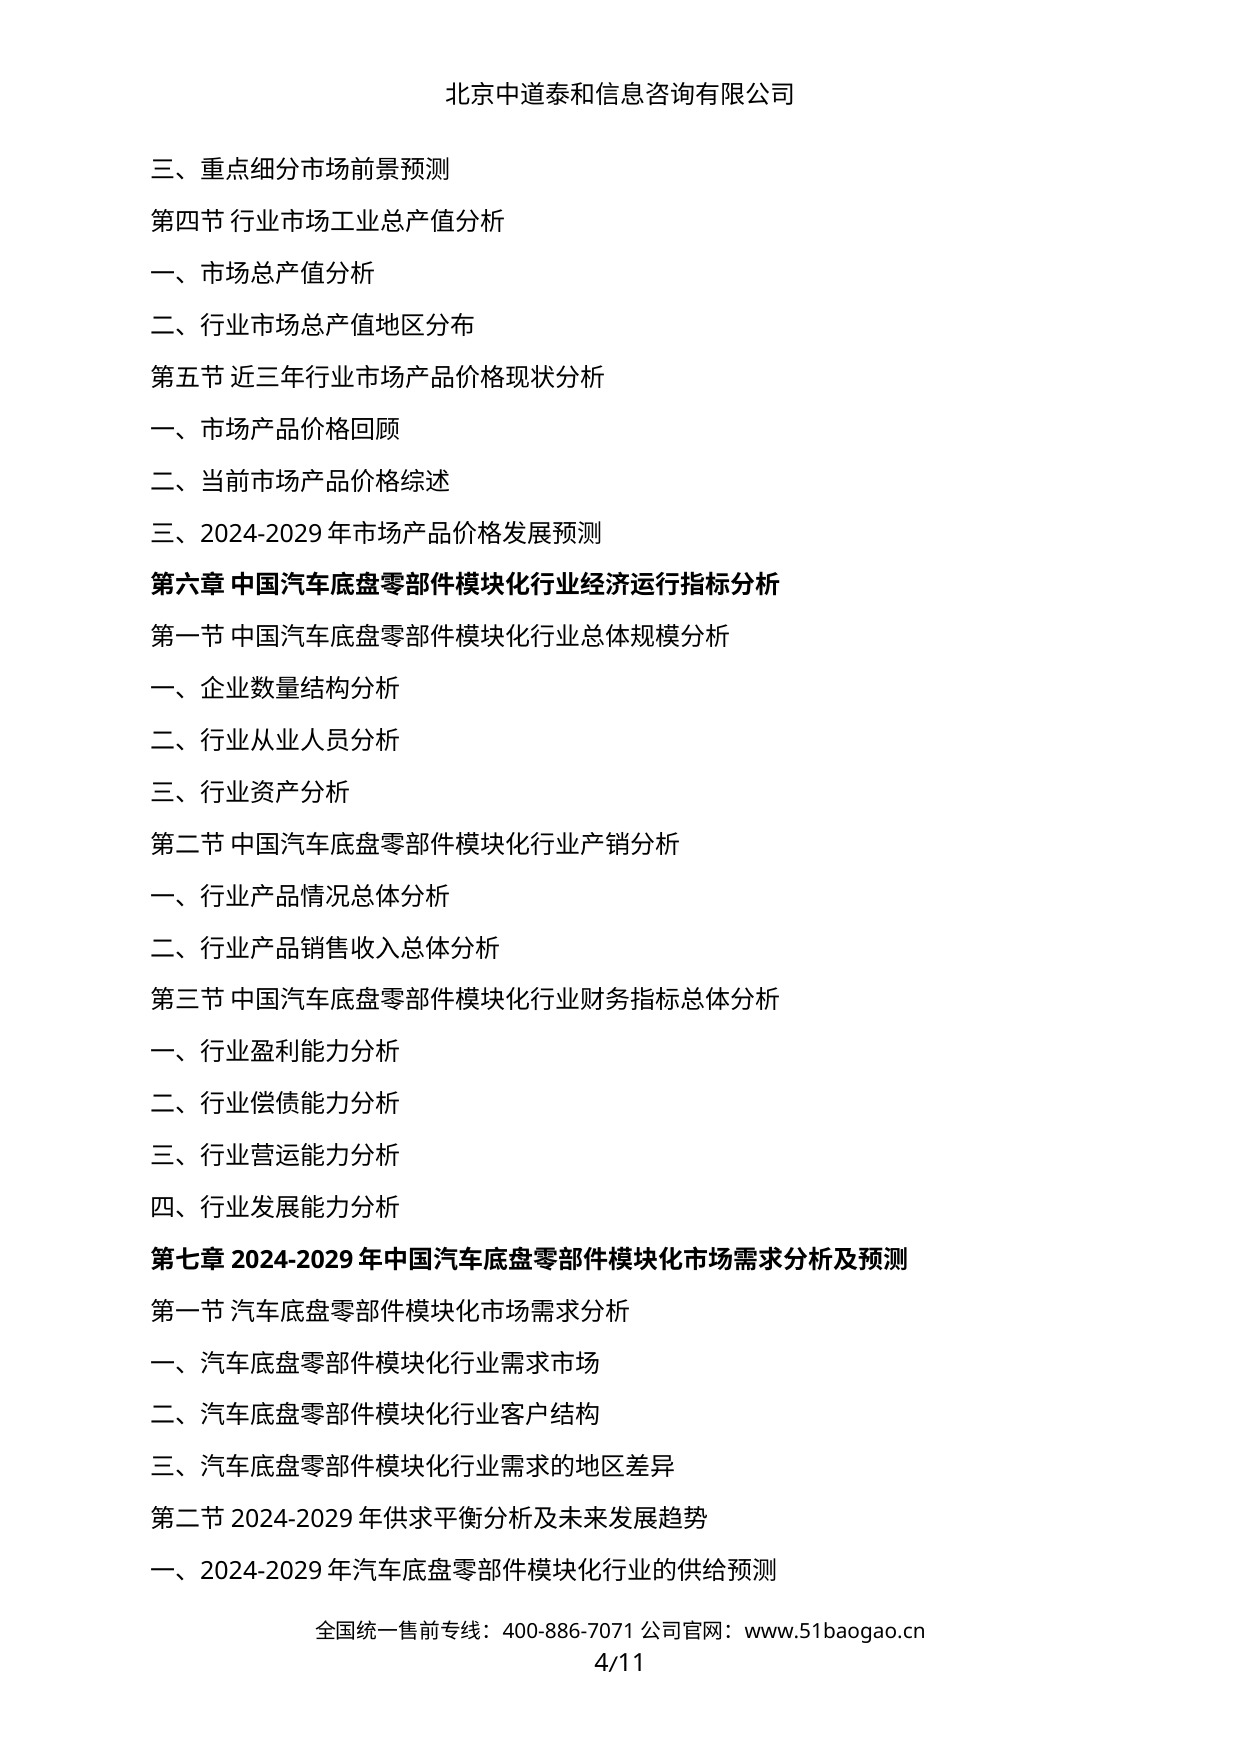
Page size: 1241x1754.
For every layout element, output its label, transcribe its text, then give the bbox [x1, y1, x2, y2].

text 三、汽车底盘零部件模块化行业需求的地区差异 [150, 1447, 1090, 1483]
text 二、行业从业人员分析 [150, 721, 1090, 757]
text 二、行业产品销售收入总体分析 [150, 928, 1090, 964]
text 三、重点细分市场前景预测 [150, 150, 1090, 186]
text 第七章 2024-2029年中国汽车底盘零部件模块化市场需求分析及预测 [150, 1239, 1090, 1276]
text 一、汽车底盘零部件模块化行业需求市场 [150, 1343, 1090, 1379]
text 一、行业产品情况总体分析 [150, 876, 1090, 912]
text 二、当前市场产品价格综述 [150, 461, 1090, 497]
text 第二节 中国汽车底盘零部件模块化行业产销分析 [150, 824, 1090, 861]
text 第六章 中国汽车底盘零部件模块化行业经济运行指标分析 [150, 565, 1090, 601]
text 三、2024-2029年市场产品价格发展预测 [150, 513, 1090, 549]
text 第五节 近三年行业市场产品价格现状分析 [150, 357, 1090, 394]
text 一、市场产品价格回顾 [150, 409, 1090, 446]
text 四、行业发展能力分析 [150, 1187, 1090, 1224]
text 第一节 汽车底盘零部件模块化市场需求分析 [150, 1291, 1090, 1327]
text 三、行业资产分析 [150, 772, 1090, 809]
text 第二节 2024-2029年供求平衡分析及未来发展趋势 [150, 1499, 1090, 1535]
text 二、行业偿债能力分析 [150, 1084, 1090, 1120]
text 二、汽车底盘零部件模块化行业客户结构 [150, 1395, 1090, 1431]
text 一、行业盈利能力分析 [150, 1032, 1090, 1068]
text 一、2024-2029年汽车底盘零部件模块化行业的供给预测 [150, 1551, 1090, 1587]
text 一、市场总产值分析 [150, 254, 1090, 290]
text 三、行业营运能力分析 [150, 1136, 1090, 1172]
text 第一节 中国汽车底盘零部件模块化行业总体规模分析 [150, 617, 1090, 653]
text 二、行业市场总产值地区分布 [150, 306, 1090, 342]
text 一、企业数量结构分析 [150, 669, 1090, 705]
text 第三节 中国汽车底盘零部件模块化行业财务指标总体分析 [150, 980, 1090, 1016]
text 第四节 行业市场工业总产值分析 [150, 202, 1090, 238]
